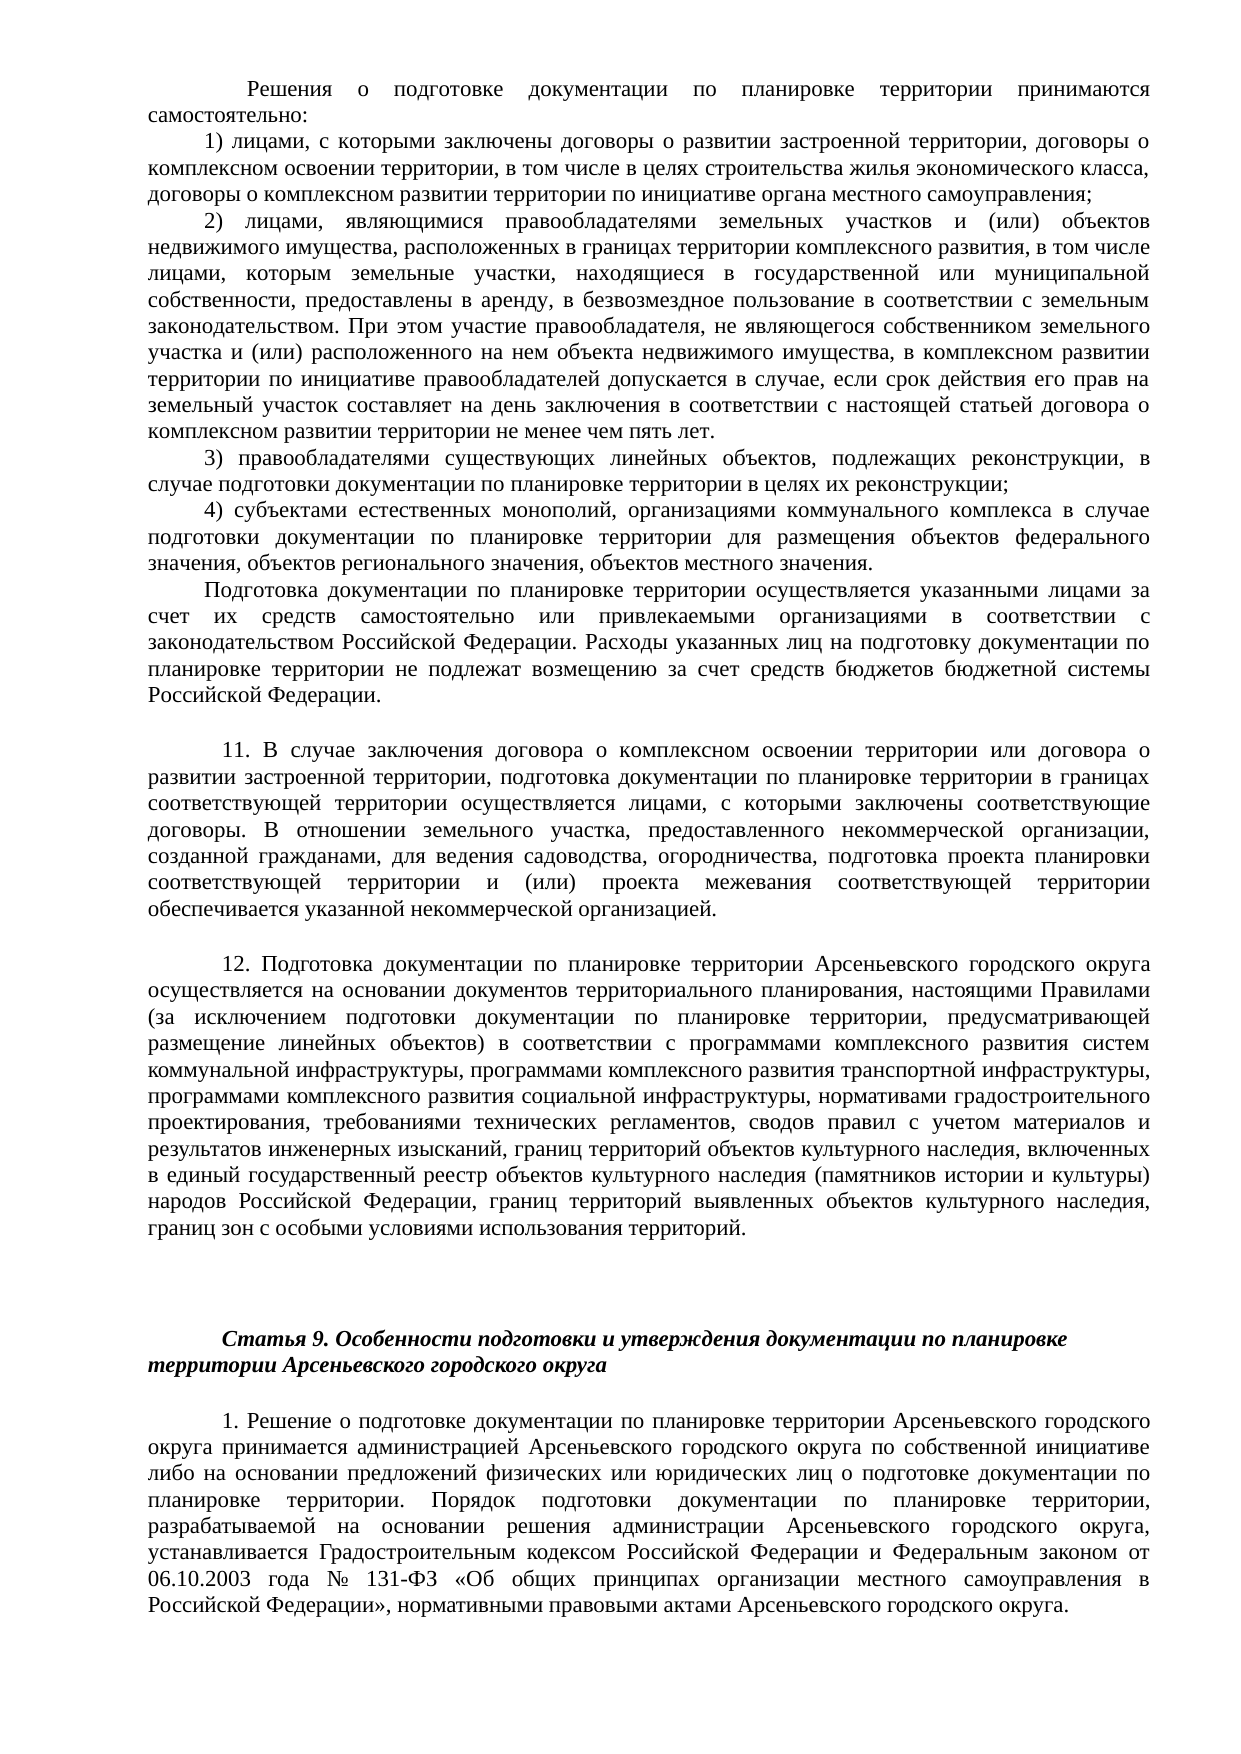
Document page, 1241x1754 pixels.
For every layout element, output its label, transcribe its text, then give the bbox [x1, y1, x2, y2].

text 3) правообладателями существующих линейных объектов, подлежащих реконструкции, в случае подготовки документации по планировке территории в целях их реконструкции; [148, 444, 1152, 497]
text Статья 9. Особенности подготовки и утверждения документации по планировке территории Арсеньевского городского округа [148, 1325, 1152, 1377]
text 11. В случае заключения договора о комплексном освоении территории или договора о развитии застроенной территории, подготовка документации по планировке территории в границах соответствующей территории осуществляется лицами, с которыми заключены соответствующие договоры. В отношении земельного участка, предоставленного некоммерческой организации, созданной гражданами, для ведения садоводства, огородничества, подготовка проекта планировки соответствующей территории и (или) проекта межевания соответствующей территории обеспечивается указанной некоммерческой организацией. [148, 737, 1152, 921]
text 1. Решение о подготовке документации по планировке территории Арсеньевского городского округа принимается администрацией Арсеньевского городского округа по собственной инициативе либо на основании предложений физических или юридических лиц о подготовке документации по планировке территории. Порядок подготовки документации по планировке территории, разрабатываемой на основании решения администрации Арсеньевского городского округа, устанавливается Градостроительным кодексом Российской Федерации и Федеральным законом от 06.10.2003 года № 131-ФЗ «Об общих принципах организации местного самоуправления в Российской Федерации», нормативными правовыми актами Арсеньевского городского округа. [148, 1407, 1152, 1617]
text Решения о подготовке документации по планировке территории принимаются самостоятельно: [148, 75, 1152, 128]
text 1) лицами, с которыми заключены договоры о развитии застроенной территории, договоры о комплексном освоении территории, в том числе в целях строительства жилья экономического класса, договоры о комплексном развитии территории по инициативе органа местного самоуправления; [148, 128, 1152, 207]
text 4) субъектами естественных монополий, организациями коммунального комплекса в случае подготовки документации по планировке территории для размещения объектов федерального значения, объектов регионального значения, объектов местного значения. [148, 497, 1152, 576]
text 2) лицами, являющимися правообладателями земельных участков и (или) объектов недвижимого имущества, расположенных в границах территории комплексного развития, в том числе лицами, которым земельные участки, находящиеся в государственной или муниципальной собственности, предоставлены в аренду, в безвозмездное пользование в соответствии с земельным законодательством. При этом участие правообладателя, не являющегося собственником земельного участка и (или) расположенного на нем объекта недвижимого имущества, в комплексном развитии территории по инициативе правообладателей допускается в случае, если срок действия его прав на земельный участок составляет на день заключения в соответствии с настоящей статьей договора о комплексном развитии территории не менее чем пять лет. [148, 207, 1152, 444]
text Подготовка документации по планировке территории осуществляется указанными лицами за счет их средств самостоятельно или привлекаемыми организациями в соответствии с законодательством Российской Федерации. Расходы указанных лиц на подготовку документации по планировке территории не подлежат возмещению за счет средств бюджетов бюджетной системы Российской Федерации. [148, 576, 1152, 707]
text 12. Подготовка документации по планировке территории Арсеньевского городского округа осуществляется на основании документов территориального планирования, настоящими Правилами (за исключением подготовки документации по планировке территории, предусматривающей размещение линейных объектов) в соответствии с программами комплексного развития систем коммунальной инфраструктуры, программами комплексного развития транспортной инфраструктуры, программами комплексного развития социальной инфраструктуры, нормативами градостроительного проектирования, требованиями технических регламентов, сводов правил с учетом материалов и результатов инженерных изысканий, границ территорий объектов культурного наследия, включенных в единый государственный реестр объектов культурного наследия (памятников истории и культуры) народов Российской Федерации, границ территорий выявленных объектов культурного наследия, границ зон с особыми условиями использования территорий. [148, 950, 1152, 1240]
